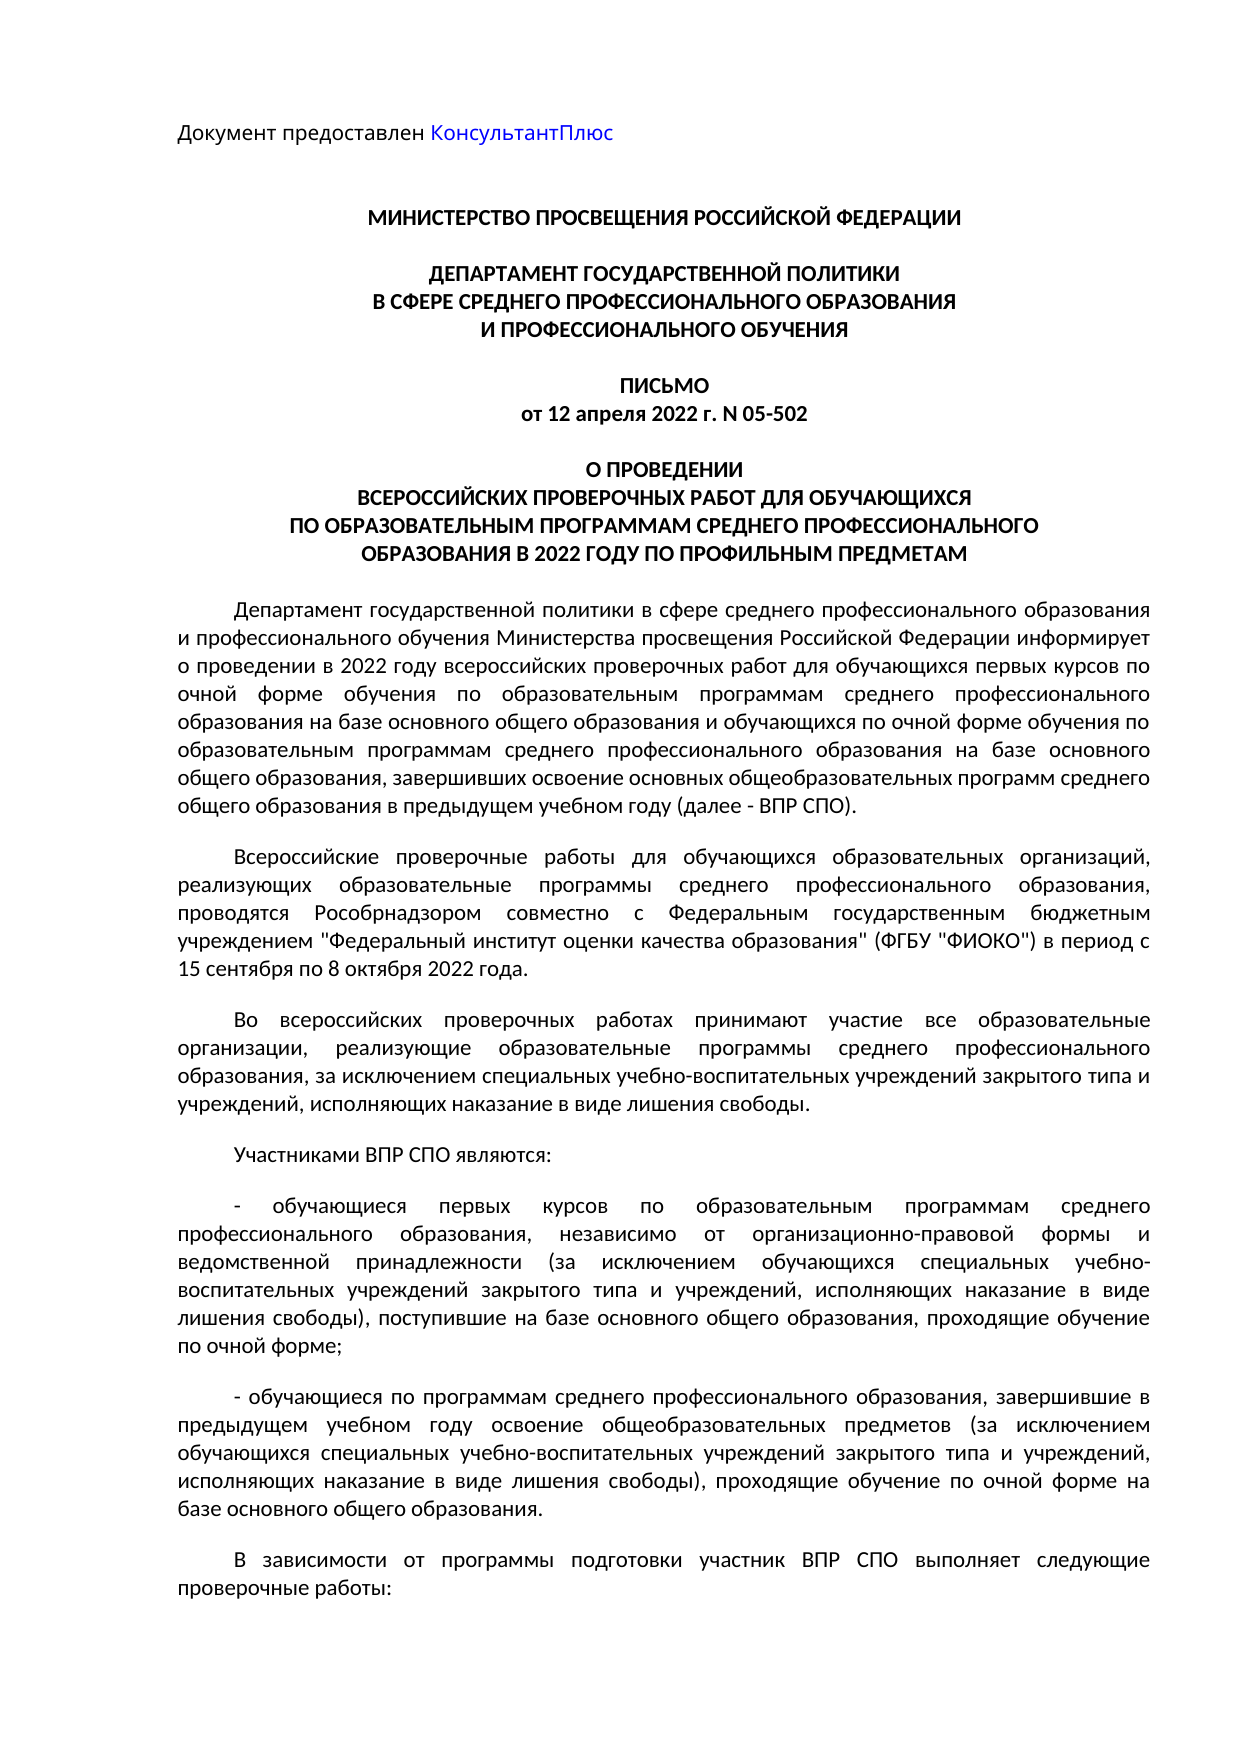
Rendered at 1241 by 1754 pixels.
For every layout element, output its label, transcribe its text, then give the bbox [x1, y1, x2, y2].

title И ПРОФЕССИОНАЛЬНОГО ОБУЧЕНИЯ [177, 315, 1152, 343]
title ПО ОБРАЗОВАТЕЛЬНЫМ ПРОГРАММАМ СРЕДНЕГО ПРОФЕССИОНАЛЬНОГО [177, 511, 1152, 539]
text Участниками ВПР СПО являются: [177, 1140, 1152, 1168]
text Во всероссийских проверочных работах принимают участие все образовательные организации, реализующие образовательные программы среднего профессионального образования, за исключением специальных учебно-воспитательных учреждений закрытого типа и учреждений, исполняющих наказание в виде лишения свободы. [177, 1005, 1152, 1117]
title МИНИСТЕРСТВО ПРОСВЕЩЕНИЯ РОССИЙСКОЙ ФЕДЕРАЦИИ [177, 203, 1152, 231]
title ПИСЬМО [177, 371, 1152, 399]
text - обучающиеся первых курсов по образовательным программам среднего профессионального образования, независимо от организационно-правовой формы и ведомственной принадлежности (за исключением обучающихся специальных учебно-воспитательных учреждений закрытого типа и учреждений, исполняющих наказание в виде лишения свободы), поступившие на базе основного общего образования, проходящие обучение по очной форме; [177, 1191, 1152, 1359]
title Документ предоставлен КонсультантПлюс [177, 118, 1152, 175]
text - обучающиеся по программам среднего профессионального образования, завершившие в предыдущем учебном году освоение общеобразовательных предметов (за исключением обучающихся специальных учебно-воспитательных учреждений закрытого типа и учреждений, исполняющих наказание в виде лишения свободы), проходящие обучение по очной форме на базе основного общего образования. [177, 1382, 1152, 1522]
text Всероссийские проверочные работы для обучающихся образовательных организаций, реализующих образовательные программы среднего профессионального образования, проводятся Рособрнадзором совместно с Федеральным государственным бюджетным учреждением "Федеральный институт оценки качества образования" (ФГБУ "ФИОКО") в период с 15 сентября по 8 октября 2022 года. [177, 842, 1152, 982]
text В зависимости от программы подготовки участник ВПР СПО выполняет следующие проверочные работы: [177, 1545, 1152, 1601]
title ДЕПАРТАМЕНТ ГОСУДАРСТВЕННОЙ ПОЛИТИКИ [177, 259, 1152, 287]
title О ПРОВЕДЕНИИ [177, 455, 1152, 483]
title ОБРАЗОВАНИЯ В 2022 ГОДУ ПО ПРОФИЛЬНЫМ ПРЕДМЕТАМ [177, 539, 1152, 567]
title ВСЕРОССИЙСКИХ ПРОВЕРОЧНЫХ РАБОТ ДЛЯ ОБУЧАЮЩИХСЯ [177, 483, 1152, 511]
text Департамент государственной политики в сфере среднего профессионального образования и профессионального обучения Министерства просвещения Российской Федерации информирует о проведении в 2022 году всероссийских проверочных работ для обучающихся первых курсов по очной форме обучения по образовательным программам среднего профессионального образования на базе основного общего образования и обучающихся по очной форме обучения по образовательным программам среднего профессионального образования на базе основного общего образования, завершивших освоение основных общеобразовательных программ среднего общего образования в предыдущем учебном году (далее - ВПР СПО). [177, 595, 1152, 819]
title В СФЕРЕ СРЕДНЕГО ПРОФЕССИОНАЛЬНОГО ОБРАЗОВАНИЯ [177, 287, 1152, 315]
title от 12 апреля 2022 г. N 05-502 [177, 399, 1152, 427]
